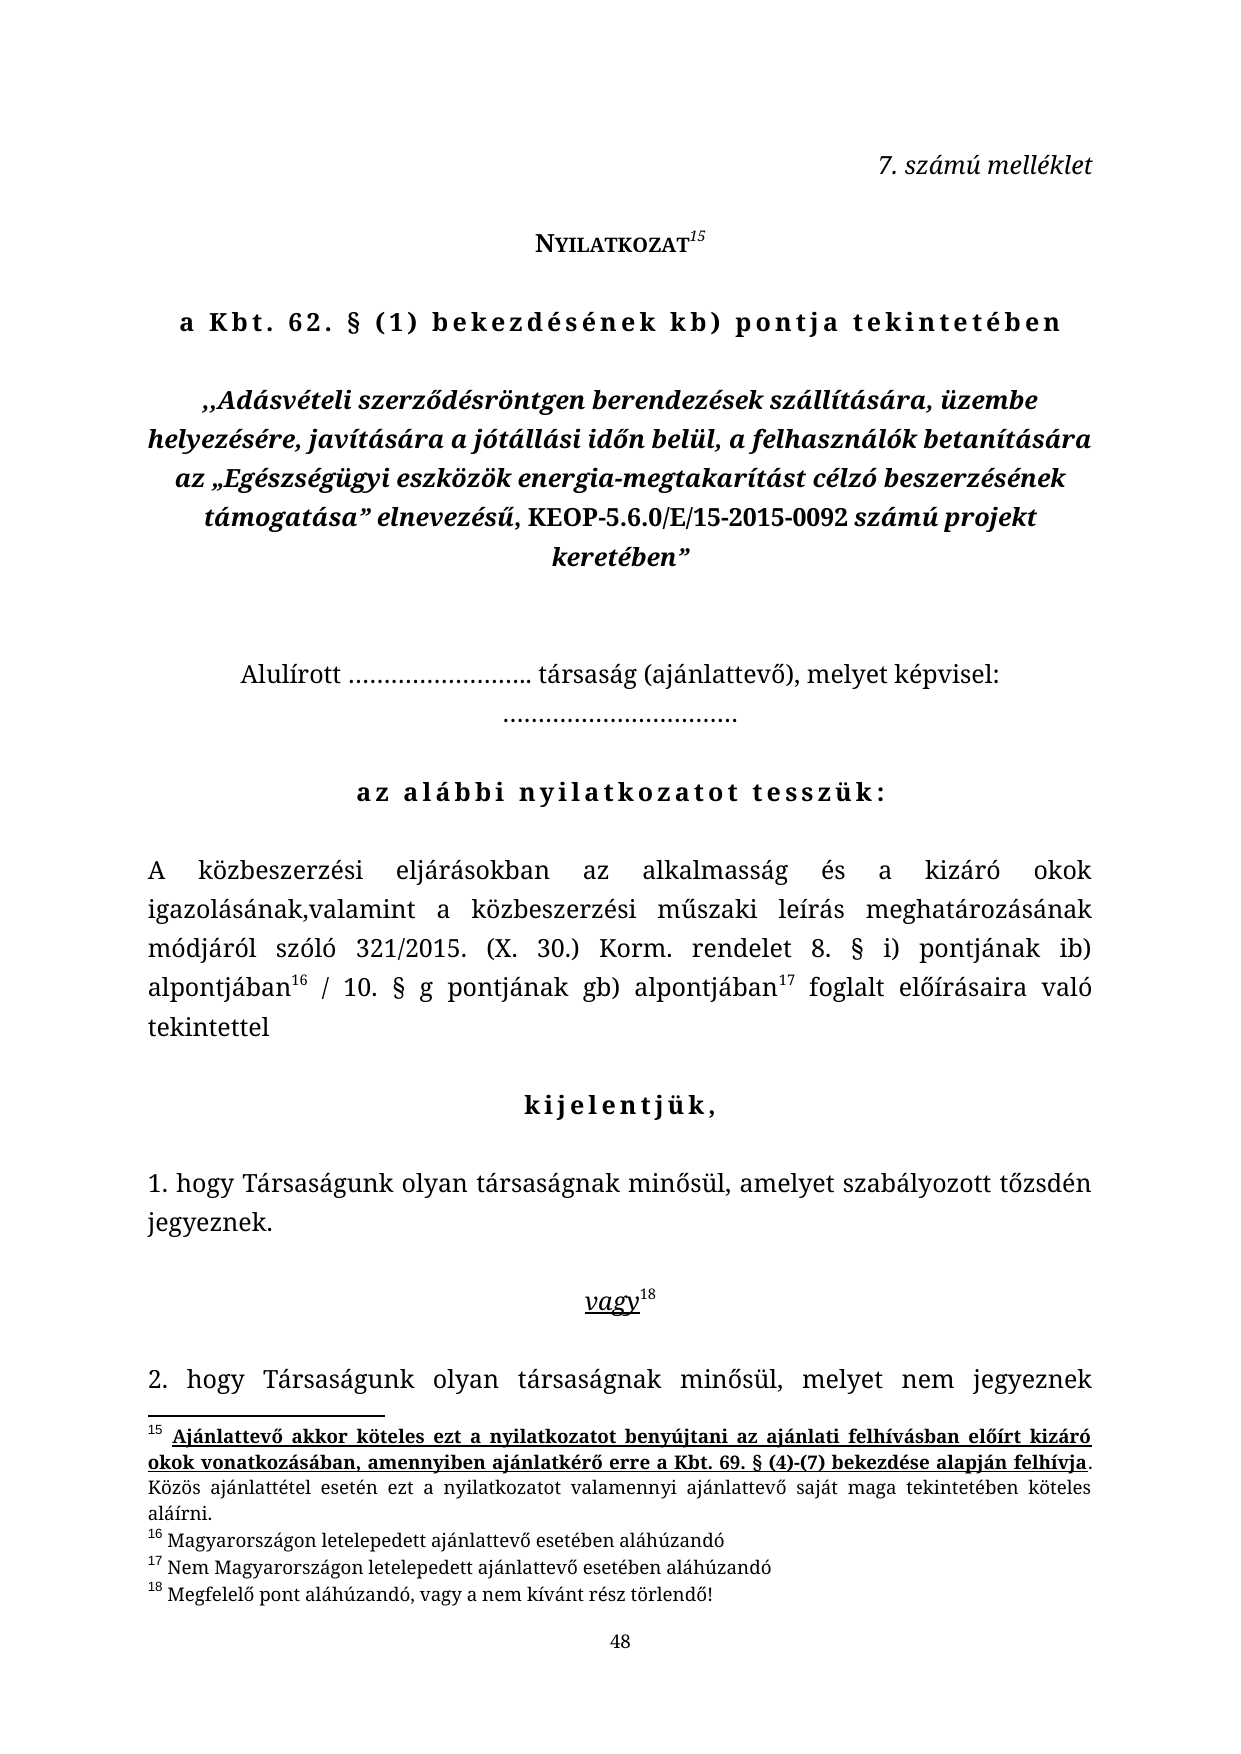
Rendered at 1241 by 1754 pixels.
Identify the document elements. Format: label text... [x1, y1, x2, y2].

text Alulírott …………………….. társaság (ajánlattevő), melyet képvisel: …………………………… [148, 657, 1093, 730]
text Nyilatkozat [148, 226, 1093, 260]
text az alábbi nyilatkozatot tesszük: [148, 774, 1093, 808]
text ,,Adásvételi szerződésröntgen berendezések szállítására, üzembe helyezésére, javítására a jótállási időn belül, a felhasználók betanítására az „Egészségügyi eszközök energia-megtakarítást célzó beszerzésének támogatása” elnevezésű, KEOP-5.6.0/E/15-2015-0092 számú projekt keretében” [148, 383, 1093, 573]
text vagy [148, 1283, 1093, 1317]
text a Kbt. 62. § (1) bekezdésének kb) pontja tekintetében [148, 304, 1093, 338]
text 1. hogy Társaságunk olyan társaságnak minősül, amelyet szabályozott tőzsdén jegyeznek. [148, 1166, 1093, 1239]
text kijelentjük, [148, 1088, 1093, 1122]
text A közbeszerzési eljárásokban az alkalmasság és a kizáró okok igazolásának,valamint a közbeszerzési műszaki leírás meghatározásának módjáról szóló 321/2015. (X. 30.) Korm. rendelet 8. § i) pontjának ib) alpontjában / 10. § g pontjának gb) alpontjában foglalt előírásaira való tekintettel [148, 853, 1093, 1043]
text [148, 1362, 1093, 1396]
text 7. számú melléklet [148, 148, 1093, 182]
